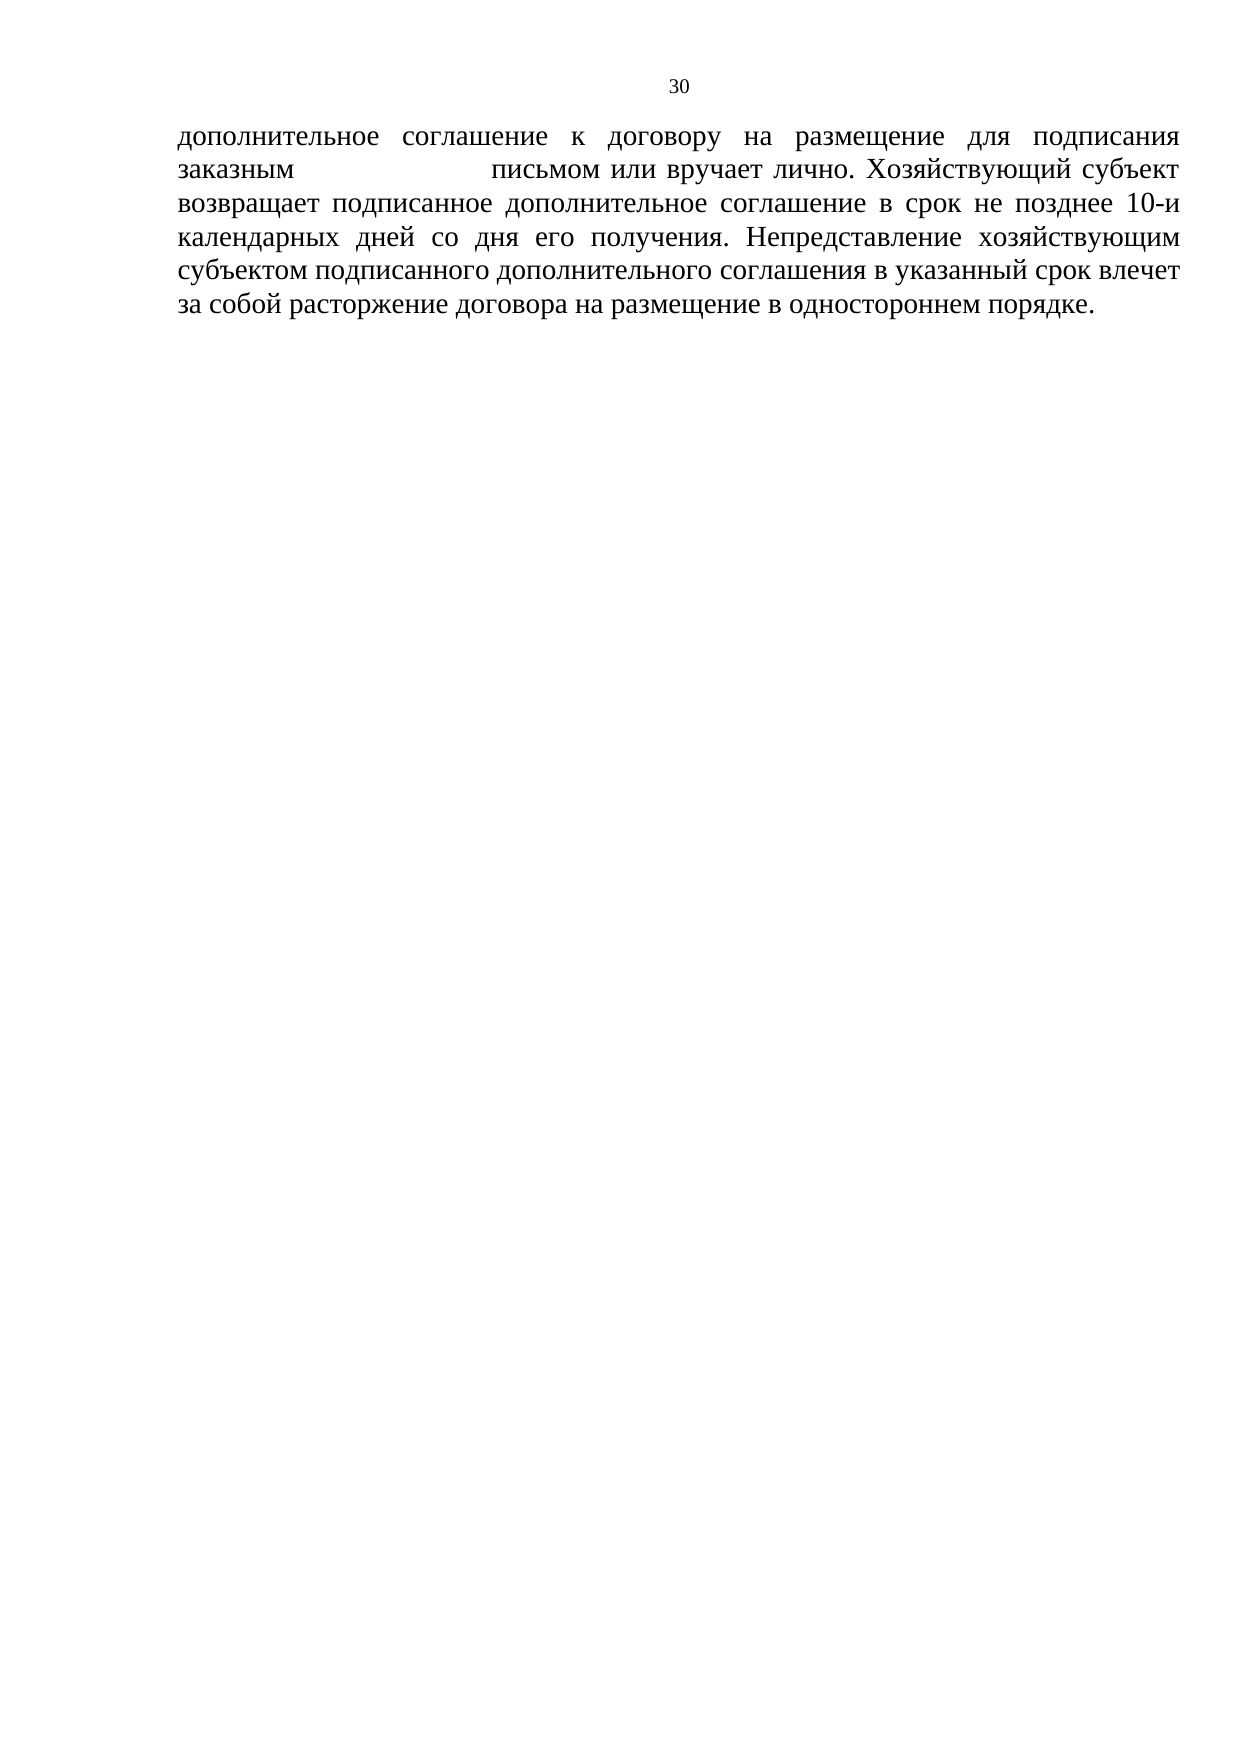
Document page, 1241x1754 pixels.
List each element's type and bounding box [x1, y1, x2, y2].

text [177, 118, 1181, 319]
